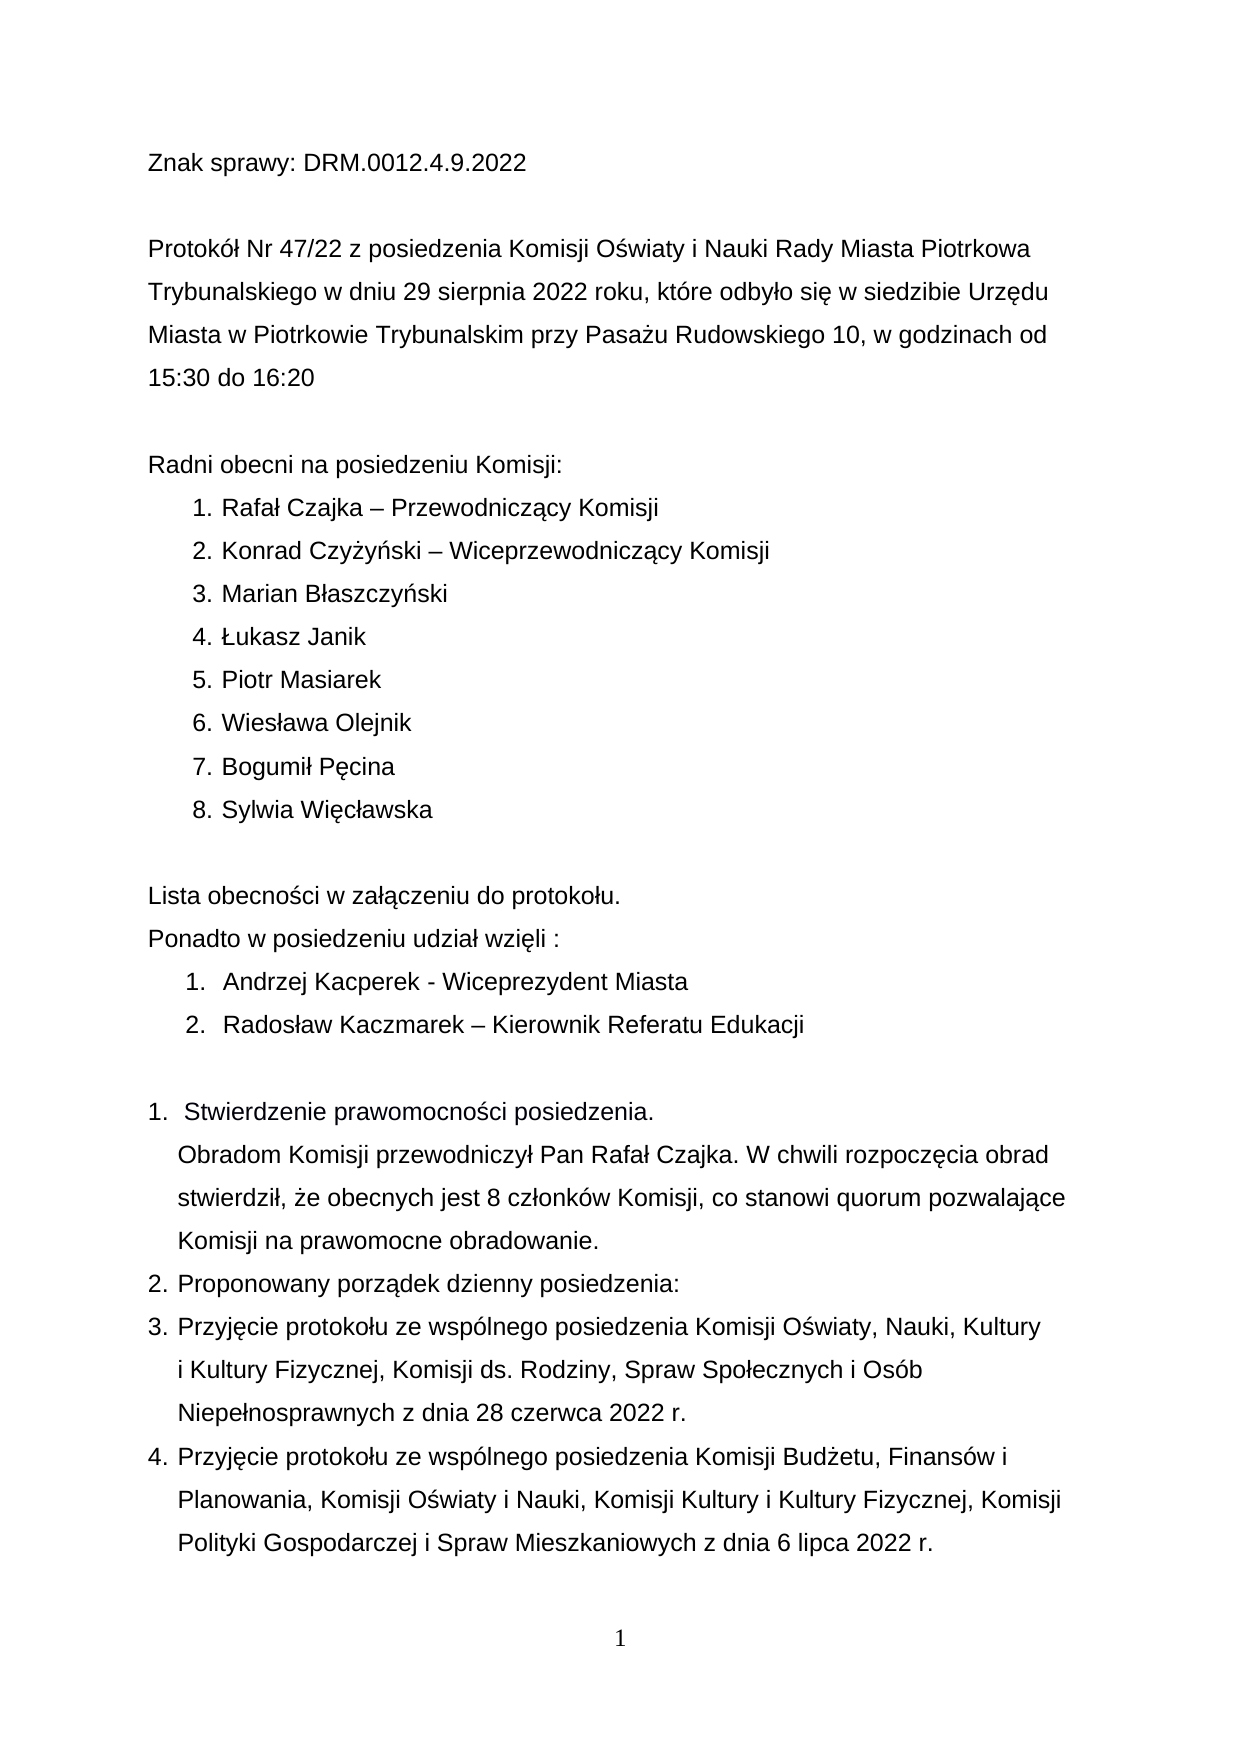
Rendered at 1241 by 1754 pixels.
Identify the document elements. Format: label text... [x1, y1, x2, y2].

list Rafał Czajka – Przewodniczący Komisji [192, 493, 1092, 521]
list Sylwia Więcławska [192, 794, 1092, 823]
text Znak sprawy: DRM.0012.4.9.2022 [148, 148, 1092, 176]
list Bogumił Pęcina [192, 751, 1092, 780]
list Piotr Masiarek [192, 665, 1092, 694]
list 4. Przyjęcie protokołu ze wspólnego posiedzenia Komisji Budżetu, Finansów i Planowania, Komisji Oświaty i Nauki, Komisji Kultury i Kultury Fizycznej, Komisji Polityki Gospodarczej i Spraw Mieszkaniowych z dnia 6 lipca 2022 r. [148, 1441, 1092, 1556]
list Łukasz Janik [192, 622, 1092, 651]
list Stwierdzenie prawomocności posiedzenia. [148, 1096, 1092, 1125]
list Andrzej Kacperek - Wiceprezydent Miasta [185, 967, 1092, 996]
list Radosław Kaczmarek – Kierownik Referatu Edukacji [185, 1010, 1092, 1039]
text Radni obecni na posiedzeniu Komisji: [148, 449, 1092, 478]
list i Kultury Fizycznej, Komisji ds. Rodziny, Spraw Społecznych i Osób Niepełnosprawnych z dnia 28 czerwca 2022 r. [177, 1355, 1092, 1427]
list Przyjęcie protokołu ze wspólnego posiedzenia Komisji Oświaty, Nauki, Kultury [148, 1312, 1092, 1341]
text Obradom Komisji przewodniczył Pan Rafał Czajka. W chwili rozpoczęcia obrad stwierdził, że obecnych jest 8 członków Komisji, co stanowi quorum pozwalające Komisji na prawomocne obradowanie. [177, 1139, 1092, 1254]
list Proponowany porządek dzienny posiedzenia: [148, 1269, 1092, 1298]
list Konrad Czyżyński – Wiceprzewodniczący Komisji [192, 536, 1092, 564]
text Protokół Nr 47/22 z posiedzenia Komisji Oświaty i Nauki Rady Miasta Piotrkowa Trybunalskiego w dniu 29 sierpnia 2022 roku, które odbyło się w siedzibie Urzędu Miasta w Piotrkowie Trybunalskim przy Pasażu Rudowskiego 10, w godzinach od 15:30 do 16:20 [148, 234, 1092, 392]
list Marian Błaszczyński [192, 579, 1092, 608]
list Wiesława Olejnik [192, 708, 1092, 737]
text Ponadto w posiedzeniu udział wzięli : [148, 924, 1092, 953]
text Lista obecności w załączeniu do protokołu. [148, 881, 1092, 909]
